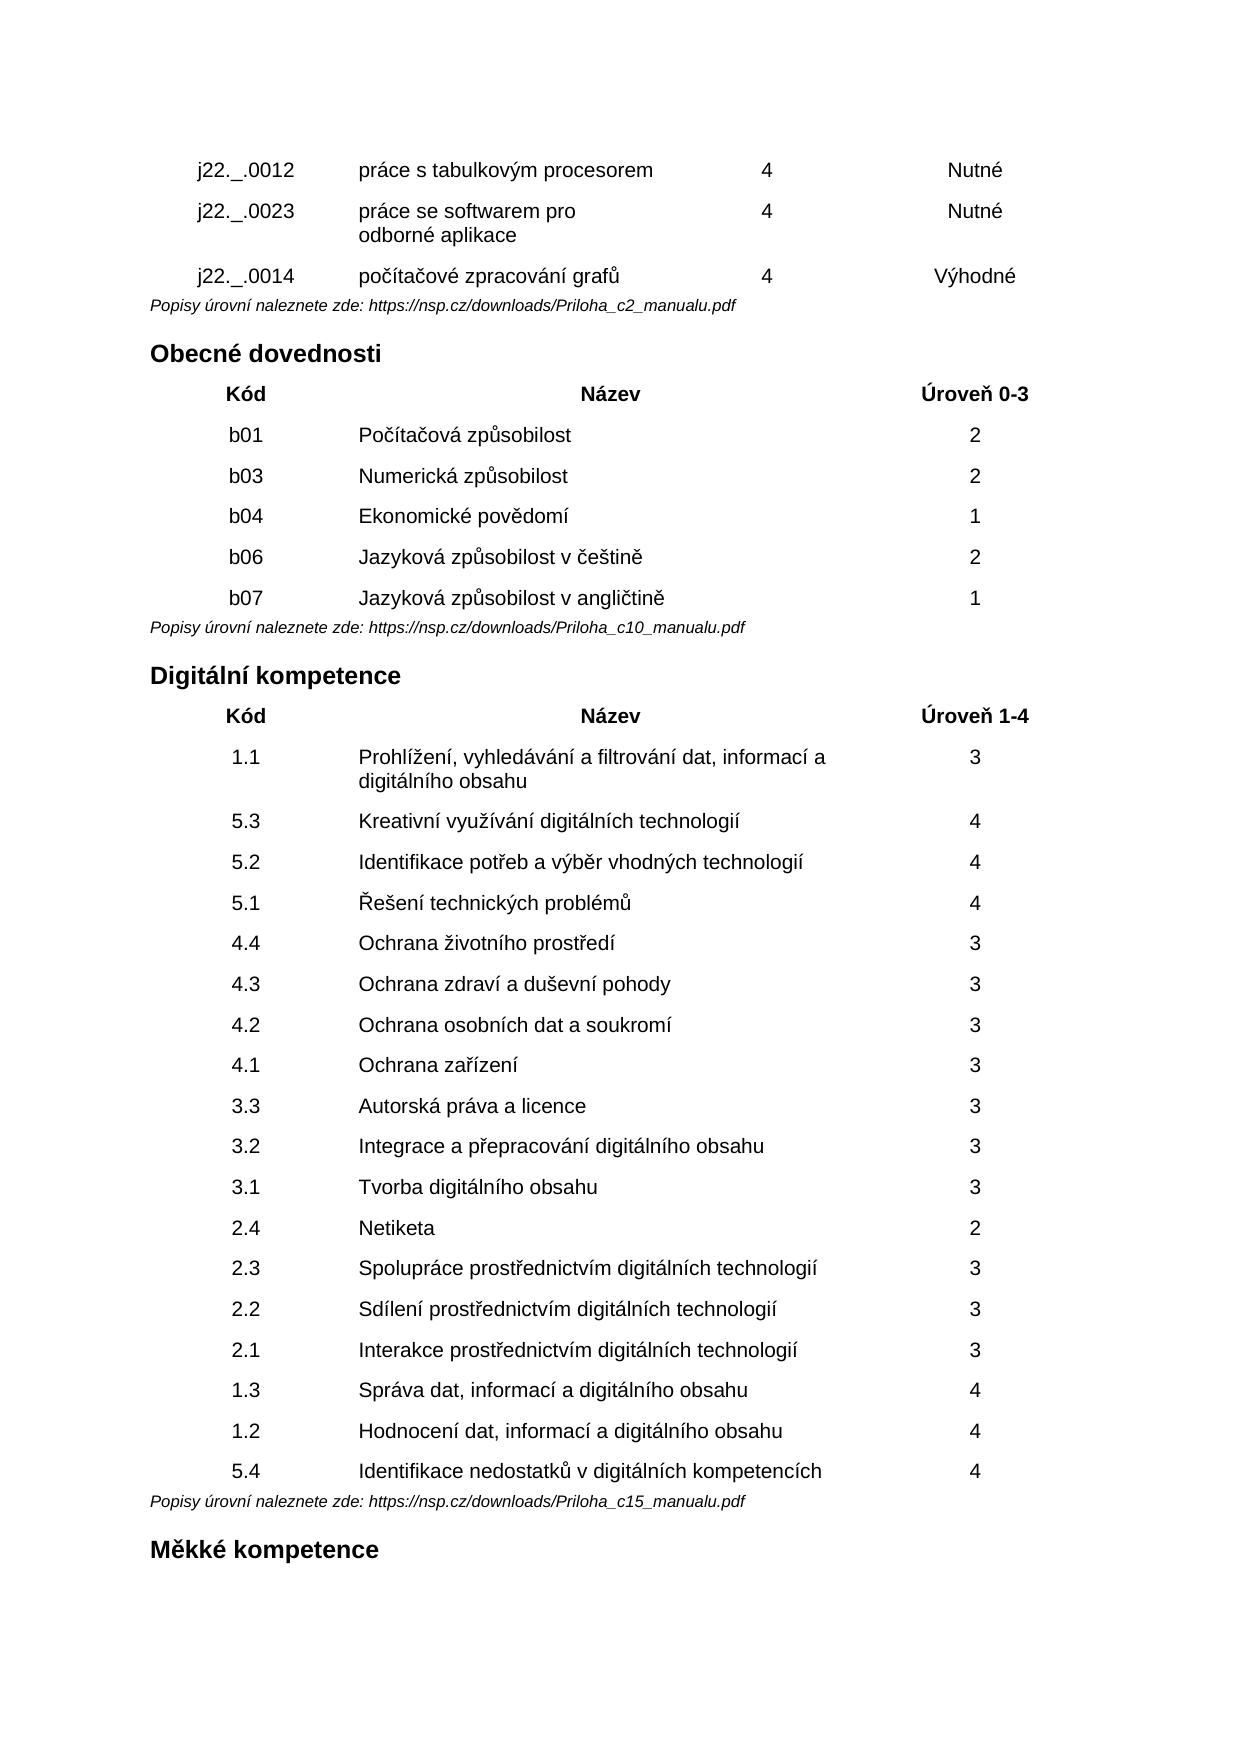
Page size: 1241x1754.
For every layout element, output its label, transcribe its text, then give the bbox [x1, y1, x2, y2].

table_cell 2.4 [142, 1207, 350, 1248]
table_cell práce s tabulkovým procesorem [350, 150, 662, 191]
table_cell b06 [142, 536, 350, 577]
text Popisy úrovní naleznete zde: https://nsp.cz/downloads/Priloha_c15_manualu.pdf [150, 1492, 1090, 1511]
table_cell 3 [871, 1248, 1079, 1288]
table_header Název [350, 696, 871, 736]
table_cell Ochrana osobních dat a soukromí [350, 1004, 871, 1045]
table_cell Numerická způsobilost [350, 455, 871, 496]
table_cell Tvorba digitálního obsahu [350, 1167, 871, 1207]
table_cell b01 [142, 415, 350, 455]
table_cell 4 [871, 882, 1079, 923]
table_cell 5.3 [142, 801, 350, 842]
table_cell Identifikace nedostatků v digitálních kompetencích [350, 1451, 871, 1492]
table_cell 1.3 [142, 1370, 350, 1410]
table_cell 5.1 [142, 882, 350, 923]
table_cell 2 [871, 1207, 1079, 1248]
table_cell Sdílení prostřednictvím digitálních technologií [350, 1289, 871, 1329]
table_cell 3 [871, 1126, 1079, 1167]
table_cell 3 [871, 1289, 1079, 1329]
table_cell Ochrana zdraví a duševní pohody [350, 964, 871, 1004]
table_header Kód [142, 374, 350, 414]
table_cell Netiketa [350, 1207, 871, 1248]
table_cell práce se softwarem pro odborné aplikace [350, 191, 662, 255]
table_header Úroveň 1-4 [871, 696, 1079, 736]
table_cell Ochrana zařízení [350, 1045, 871, 1085]
table_cell 2.1 [142, 1329, 350, 1370]
table_cell Spolupráce prostřednictvím digitálních technologií [350, 1248, 871, 1288]
table_cell 3 [871, 923, 1079, 963]
table_cell 3.2 [142, 1126, 350, 1167]
table_cell 4 [871, 1451, 1079, 1492]
table_cell Interakce prostřednictvím digitálních technologií [350, 1329, 871, 1370]
table_cell 2.3 [142, 1248, 350, 1288]
table_cell Jazyková způsobilost v češtině [350, 536, 871, 577]
subtitle Digitální kompetence [150, 661, 1090, 689]
table_cell 4.3 [142, 964, 350, 1004]
table_cell 4 [663, 191, 871, 255]
table_cell 2 [871, 415, 1079, 455]
table_cell 5.4 [142, 1451, 350, 1492]
table_cell j22._.0012 [142, 150, 350, 191]
table_cell j22._.0023 [142, 191, 350, 255]
table_cell Jazyková způsobilost v angličtině [350, 577, 871, 618]
table_cell Počítačová způsobilost [350, 415, 871, 455]
table_cell 4 [663, 255, 871, 296]
table_cell počítačové zpracování grafů [350, 255, 662, 296]
table_cell 1.1 [142, 736, 350, 801]
table_cell 3 [871, 964, 1079, 1004]
table_cell 3.1 [142, 1167, 350, 1207]
table_cell Ekonomické povědomí [350, 496, 871, 536]
table_cell Výhodné [871, 255, 1079, 296]
table_header Název [350, 374, 871, 414]
table_cell 4 [871, 801, 1079, 842]
table_cell 4.2 [142, 1004, 350, 1045]
table_cell 3 [871, 1085, 1079, 1126]
subtitle Měkké kompetence [150, 1535, 1090, 1563]
table_cell Nutné [871, 150, 1079, 191]
table_cell 1 [871, 496, 1079, 536]
table_cell Správa dat, informací a digitálního obsahu [350, 1370, 871, 1410]
table_cell Řešení technických problémů [350, 882, 871, 923]
table_header Úroveň 0-3 [871, 374, 1079, 414]
text Popisy úrovní naleznete zde: https://nsp.cz/downloads/Priloha_c10_manualu.pdf [150, 618, 1090, 637]
table_cell 3 [871, 1329, 1079, 1370]
table_cell j22._.0014 [142, 255, 350, 296]
table_cell 4 [871, 842, 1079, 882]
table_cell Prohlížení, vyhledávání a filtrování dat, informací a digitálního obsahu [350, 736, 871, 801]
table_cell 3 [871, 1004, 1079, 1045]
table_cell b07 [142, 577, 350, 618]
table_cell 4.4 [142, 923, 350, 963]
table_cell 2 [871, 536, 1079, 577]
table_cell Integrace a přepracování digitálního obsahu [350, 1126, 871, 1167]
table_cell 4 [871, 1410, 1079, 1451]
table_cell 1.2 [142, 1410, 350, 1451]
table_cell 2.2 [142, 1289, 350, 1329]
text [150, 296, 1090, 315]
table_cell 2 [871, 455, 1079, 496]
table_cell Nutné [871, 191, 1079, 255]
table_cell 5.2 [142, 842, 350, 882]
table_cell Hodnocení dat, informací a digitálního obsahu [350, 1410, 871, 1451]
table_cell 4 [871, 1370, 1079, 1410]
table_cell Ochrana životního prostředí [350, 923, 871, 963]
table_cell 3 [871, 736, 1079, 801]
table_cell Identifikace potřeb a výběr vhodných technologií [350, 842, 871, 882]
table_cell b04 [142, 496, 350, 536]
table_cell b03 [142, 455, 350, 496]
table_cell 1 [871, 577, 1079, 618]
table_header Kód [142, 696, 350, 736]
table_cell 3.3 [142, 1085, 350, 1126]
table_cell 3 [871, 1167, 1079, 1207]
table_cell Kreativní využívání digitálních technologií [350, 801, 871, 842]
table_cell 3 [871, 1045, 1079, 1085]
table_cell Autorská práva a licence [350, 1085, 871, 1126]
subtitle Obecné dovednosti [150, 339, 1090, 368]
table_cell 4 [663, 150, 871, 191]
table_cell 4.1 [142, 1045, 350, 1085]
